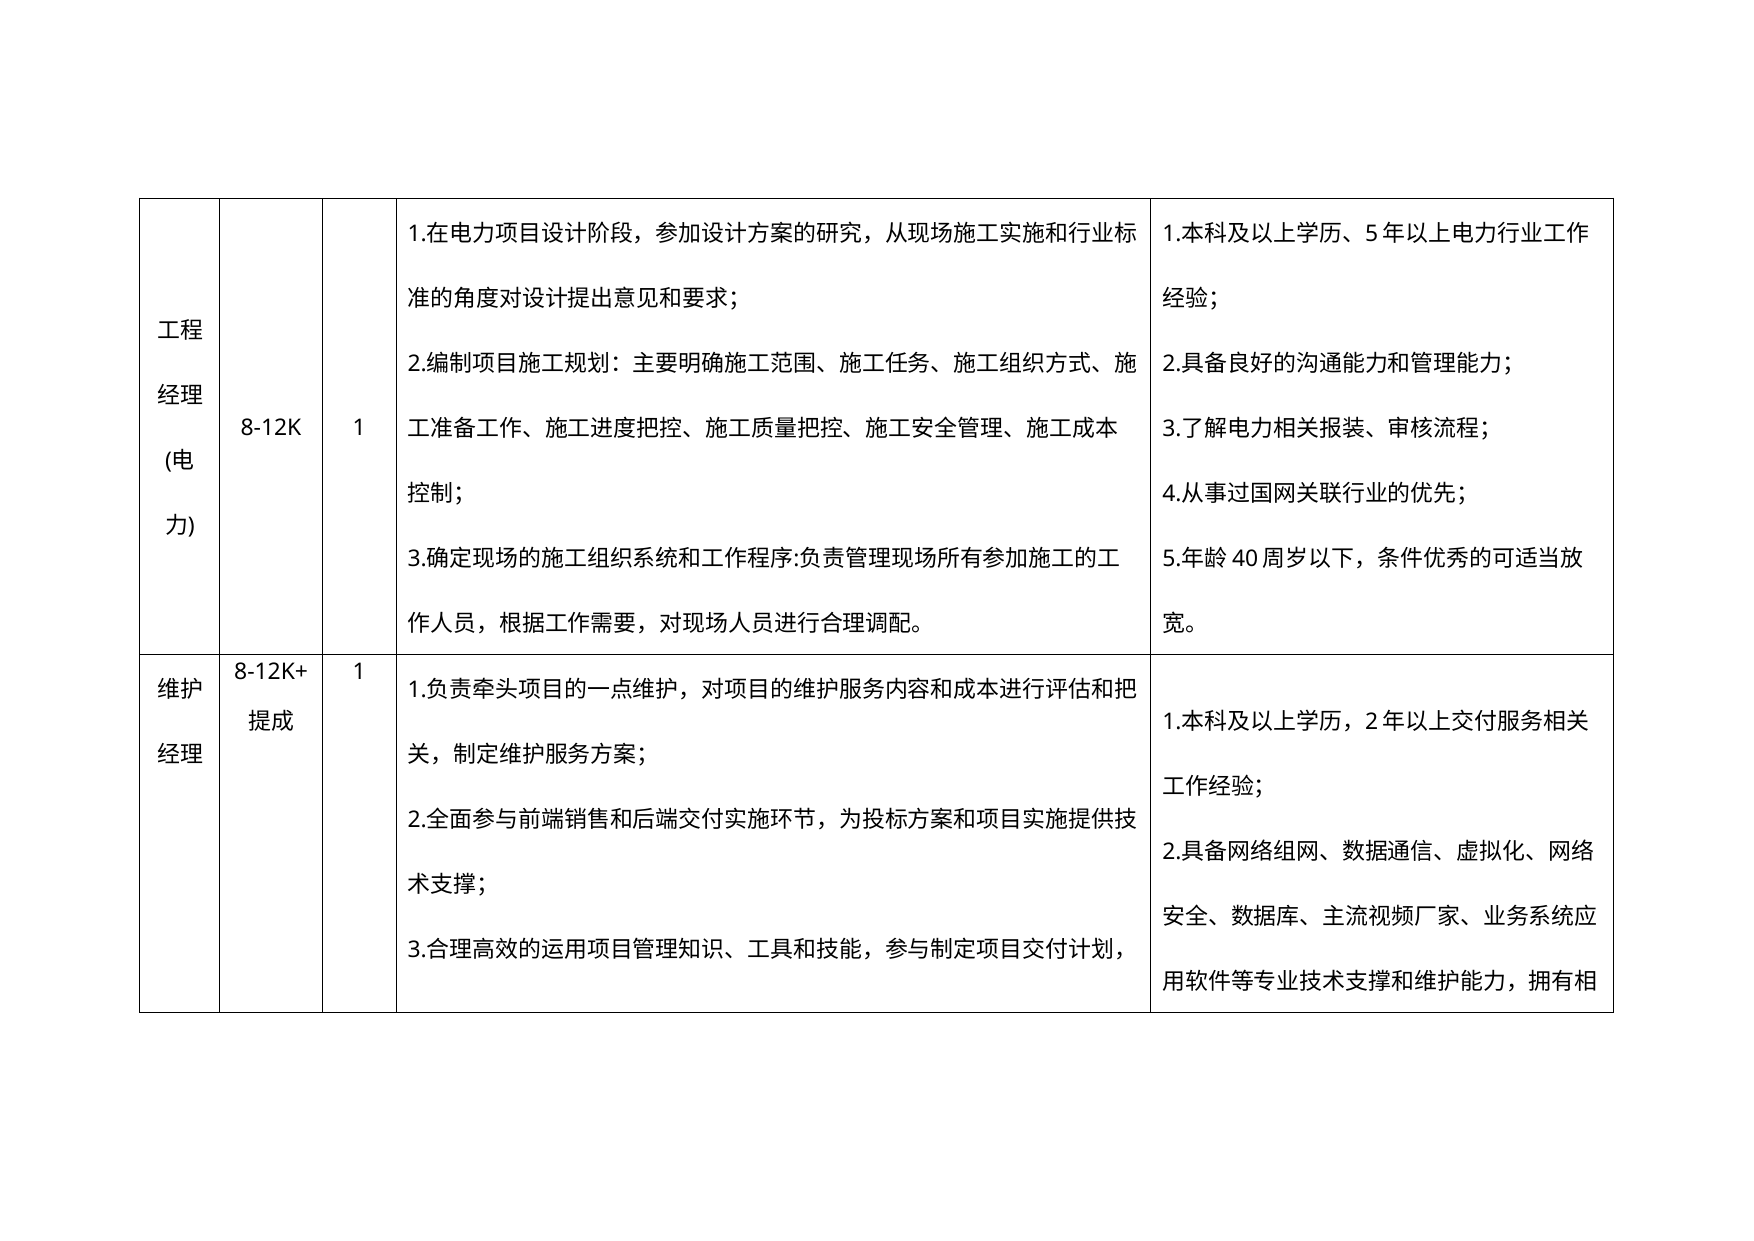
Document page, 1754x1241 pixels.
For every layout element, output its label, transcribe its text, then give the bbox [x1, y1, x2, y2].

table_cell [1151, 655, 1613, 1012]
table_cell 维护经理 [140, 655, 219, 1012]
table_cell 1 [323, 199, 396, 654]
table_cell 工程经理 (电力) [140, 199, 219, 654]
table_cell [397, 655, 1150, 1012]
table_cell 8-12K+提成 [220, 655, 322, 1012]
table_cell 1.本科及以上学历、5年以上电力行业工作经验； 2.具备良好的沟通能力和管理能力； 3.了解电力相关报装、审核流程； 4.从事过国网关联行业的优先； 5.年龄40周岁以下，条件优秀的可适当放宽。 [1151, 199, 1613, 654]
table_cell 8-12K [220, 199, 322, 654]
table_cell 1 [323, 655, 396, 1012]
table_cell 1.在电力项目设计阶段，参加设计方案的研究，从现场施工实施和行业标准的角度对设计提出意见和要求； 2.编制项目施工规划：主要明确施工范围、施工任务、施工组织方式、施工准备工作、施工进度把控、施工质量把控、施工安全管理、施工成本控制； 3.确定现场的施工组织系统和工作程序:负责管理现场所有参加施工的工作人员，根据工作需要，对现场人员进行合理调配。 [397, 199, 1150, 654]
